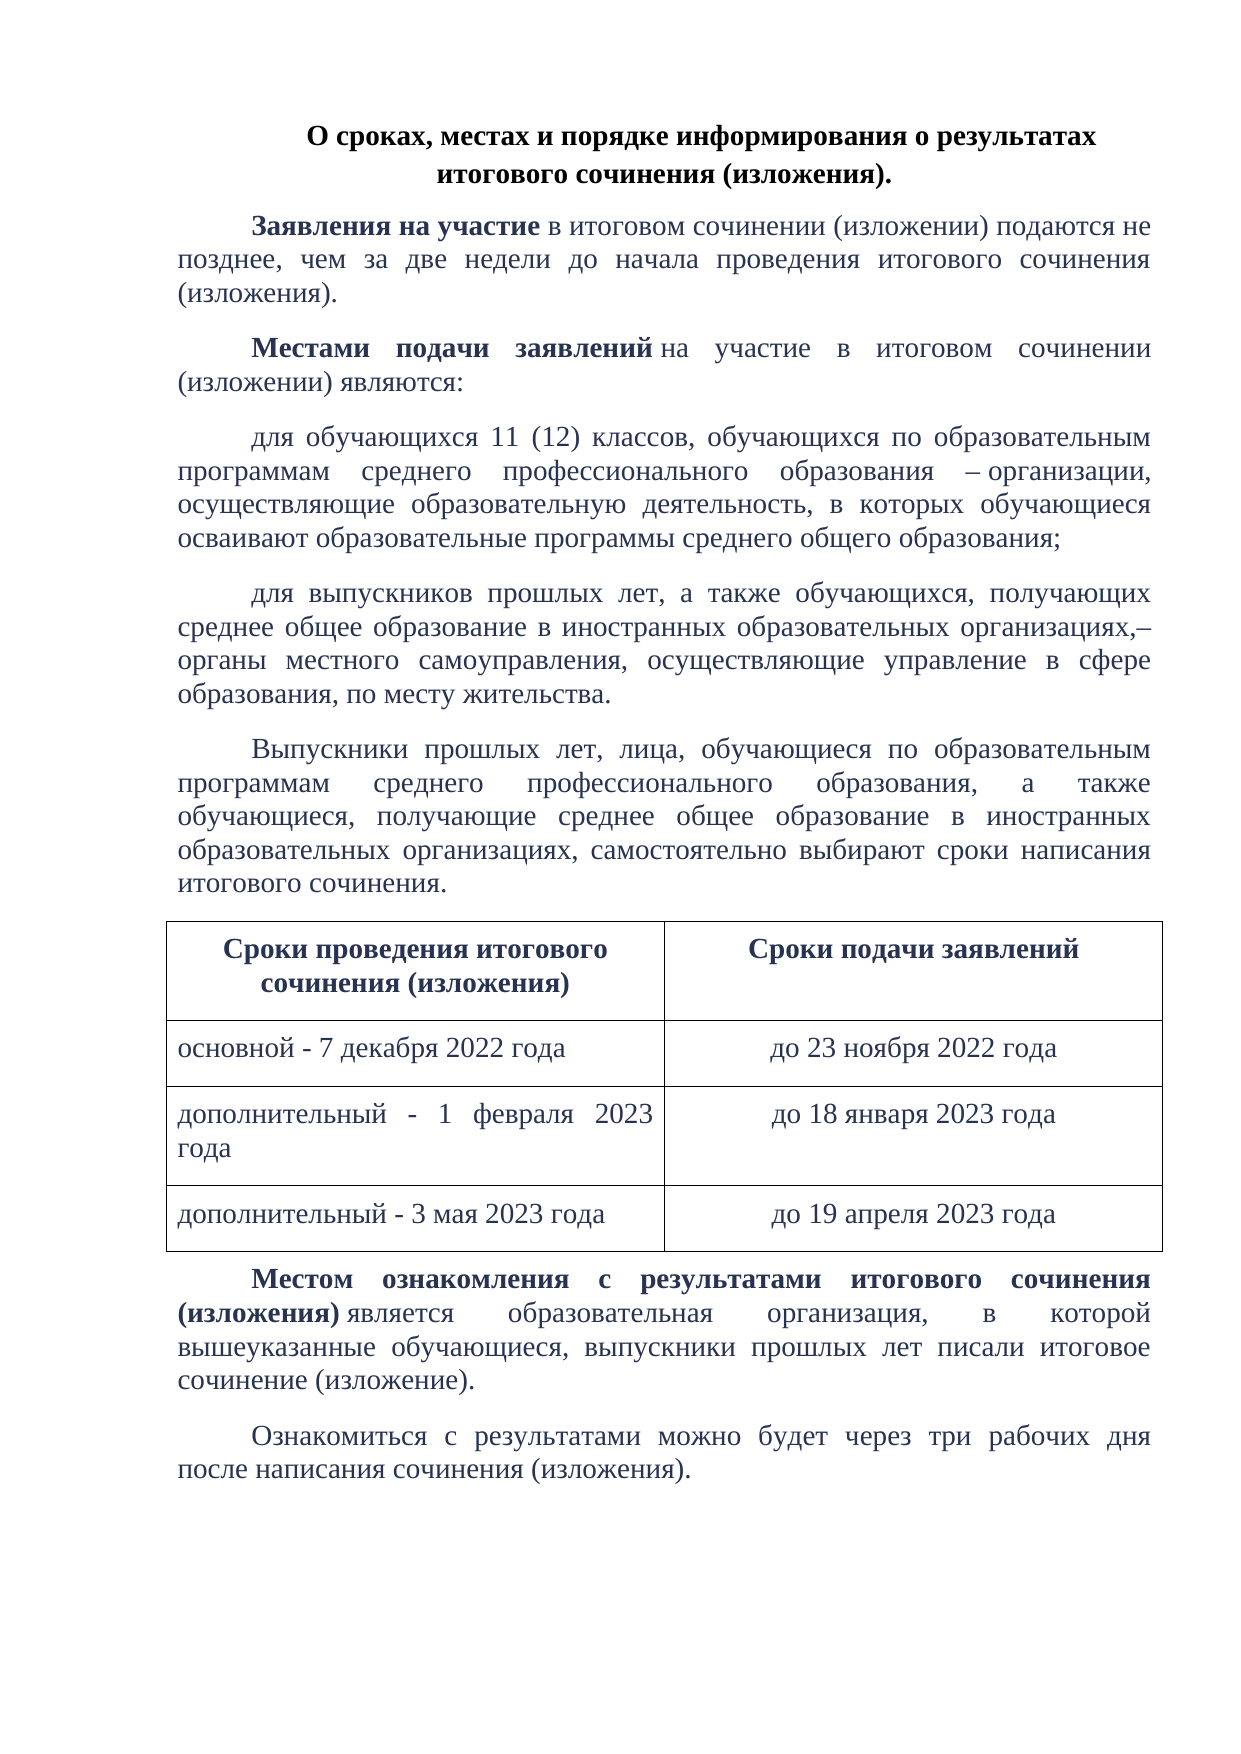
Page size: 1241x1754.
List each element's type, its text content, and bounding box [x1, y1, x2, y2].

text для обучающихся 11 (12) классов, обучающихся по образовательным программам среднего профессионального образования – организации, осуществляющие образовательную деятельность, в которых обучающиеся осваивают образовательные программы среднего общего образования; [177, 419, 1152, 553]
text Местами подачи заявлений на участие в итоговом сочинении (изложении) являются: [177, 330, 1152, 397]
table_cell до 18 января 2023 года [665, 1087, 1162, 1185]
text Выпускники прошлых лет, лица, обучающиеся по образовательным программам среднего профессионального образования, а также обучающиеся, получающие среднее общее образование в иностранных образовательных организациях, самостоятельно выбирают сроки написания итогового сочинения. [177, 731, 1152, 899]
table_cell основной - 7 декабря 2022 года [167, 1021, 664, 1086]
text для выпускников прошлых лет, а также обучающихся, получающих среднее общее образование в иностранных образовательных организациях,– органы местного самоуправления, осуществляющие управление в сфере образования, по месту жительства. [177, 575, 1152, 709]
text Местом ознакомления с результатами итогового сочинения (изложения) является образовательная организация, в которой вышеуказанные обучающиеся, выпускники прошлых лет писали итоговое сочинение (изложение). [177, 1262, 1152, 1396]
table_header Сроки проведения итогового сочинения (изложения) [167, 922, 664, 1020]
table_cell дополнительный - 3 мая 2023 года [167, 1186, 664, 1251]
table_cell дополнительный - 1 февраля 2023 года [167, 1087, 664, 1185]
text Заявления на участие в итоговом сочинении (изложении) подаются не позднее, чем за две недели до начала проведения итогового сочинения (изложения). [177, 208, 1152, 308]
text О сроках, местах и порядке информирования о результатах итогового сочинения (изложения). [177, 118, 1152, 190]
table_cell до 23 ноября 2022 года [665, 1021, 1162, 1086]
table_header Сроки подачи заявлений [665, 922, 1162, 1020]
table_cell до 19 апреля 2023 года [665, 1186, 1162, 1251]
text Ознакомиться с результатами можно будет через три рабочих дня после написания сочинения (изложения). [177, 1418, 1152, 1485]
